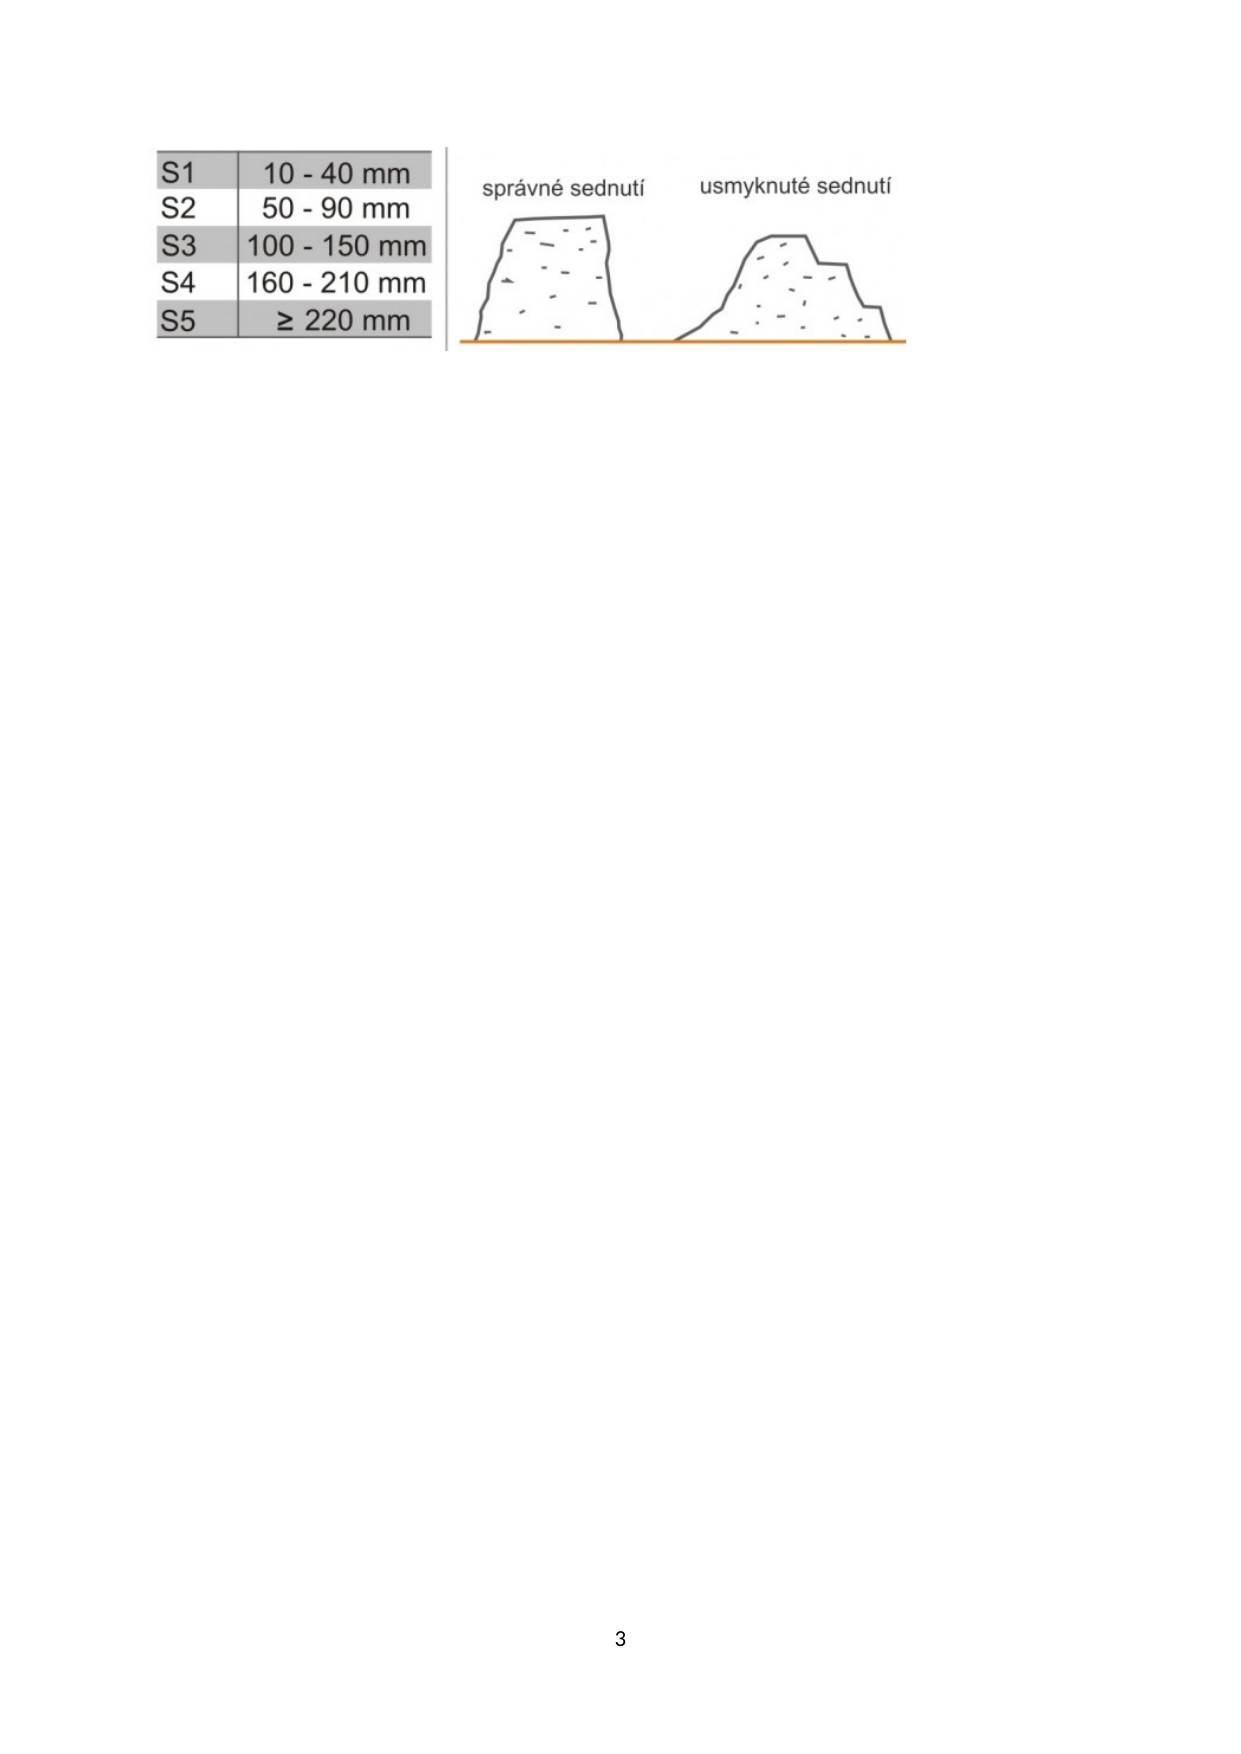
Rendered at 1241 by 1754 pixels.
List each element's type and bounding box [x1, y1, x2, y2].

picture [147, 147, 907, 351]
